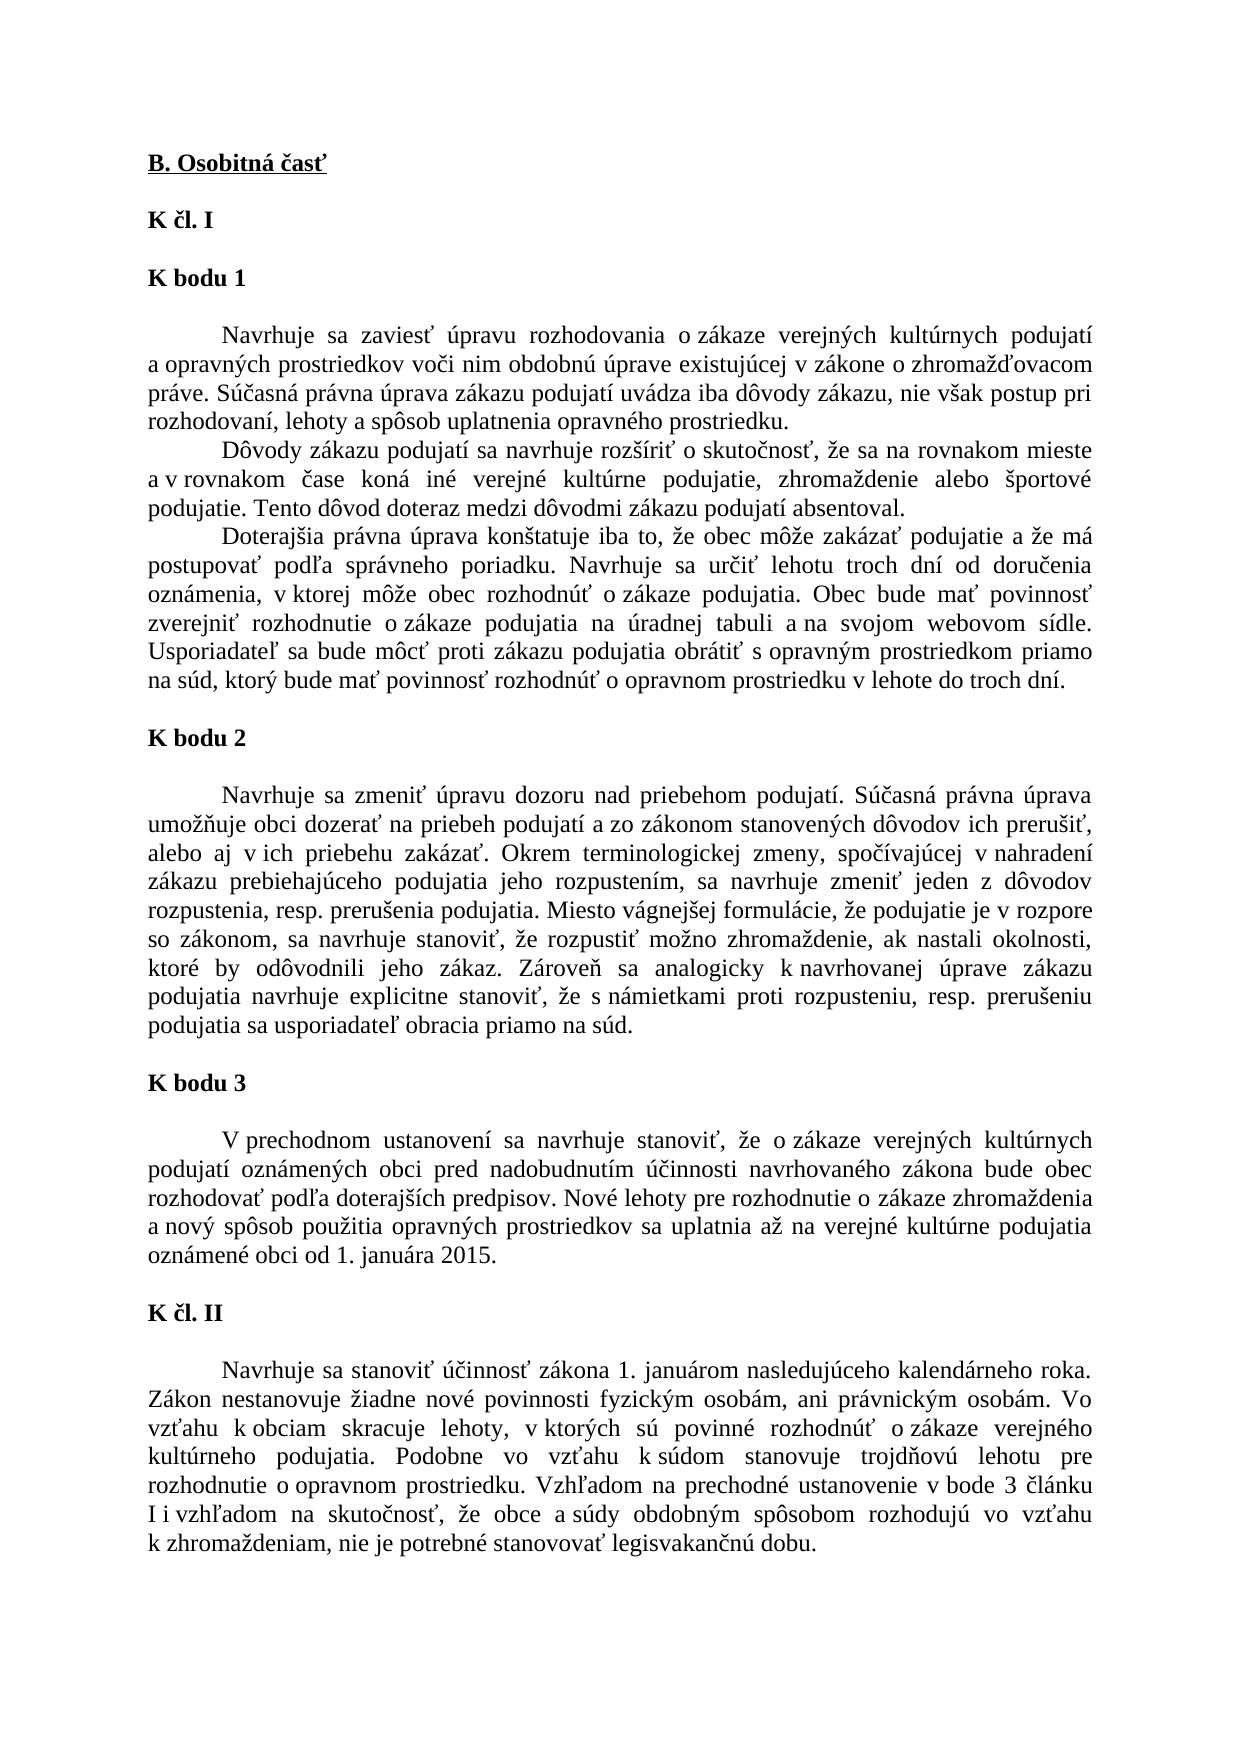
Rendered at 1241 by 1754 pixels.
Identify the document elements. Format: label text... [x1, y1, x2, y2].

text Doterajšia právna úprava konštatuje iba to, že obec môže zakázať podujatie a že má postupovať podľa správneho poriadku. Navrhuje sa určiť lehotu troch dní od doručenia oznámenia, v ktorej môže obec rozhodnúť o zákaze podujatia. Obec bude mať povinnosť zverejniť rozhodnutie o zákaze podujatia na úradnej tabuli a na svojom webovom sídle. Usporiadateľ sa bude môcť proti zákazu podujatia obrátiť s opravným prostriedkom priamo na súd, ktorý bude mať povinnosť rozhodnúť o opravnom prostriedku v lehote do troch dní. [148, 521, 1093, 694]
text Navrhuje sa zmeniť úpravu dozoru nad priebehom podujatí. Súčasná právna úprava umožňuje obci dozerať na priebeh podujatí a zo zákonom stanovených dôvodov ich prerušiť, alebo aj v ich priebehu zakázať. Okrem terminologickej zmeny, spočívajúcej v nahradení zákazu prebiehajúceho podujatia jeho rozpustením, sa navrhuje zmeniť jeden z dôvodov rozpustenia, resp. prerušenia podujatia. Miesto vágnejšej formulácie, že podujatie je v rozpore so zákonom, sa navrhuje stanoviť, že rozpustiť možno zhromaždenie, ak nastali okolnosti, ktoré by odôvodnili jeho zákaz. Zároveň sa analogicky k navrhovanej úprave zákazu podujatia navrhuje explicitne stanoviť, že s námietkami proti rozpusteniu, resp. prerušeniu podujatia sa usporiadateľ obracia priamo na súd. [148, 780, 1093, 1039]
text K čl. II [148, 1298, 1093, 1326]
text K bodu 3 [148, 1068, 1093, 1096]
text V prechodnom ustanovení sa navrhuje stanoviť, že o zákaze verejných kultúrnych podujatí oznámených obci pred nadobudnutím účinnosti navrhovaného zákona bude obec rozhodovať podľa doterajších predpisov. Nové lehoty pre rozhodnutie o zákaze zhromaždenia a nový spôsob použitia opravných prostriedkov sa uplatnia až na verejné kultúrne podujatia oznámené obci od 1. januára 2015. [148, 1125, 1093, 1269]
text K čl. I [148, 205, 1093, 234]
text K bodu 1 [148, 263, 1093, 291]
text Dôvody zákazu podujatí sa navrhuje rozšíriť o skutočnosť, že sa na rovnakom mieste a v rovnakom čase koná iné verejné kultúrne podujatie, zhromaždenie alebo športové podujatie. Tento dôvod doteraz medzi dôvodmi zákazu podujatí absentoval. [148, 435, 1093, 521]
text B. Osobitná časť [148, 148, 1093, 176]
text Navrhuje sa zaviesť úpravu rozhodovania o zákaze verejných kultúrnych podujatí a opravných prostriedkov voči nim obdobnú úprave existujúcej v zákone o zhromažďovacom práve. Súčasná právna úprava zákazu podujatí uvádza iba dôvody zákazu, nie však postup pri rozhodovaní, lehoty a spôsob uplatnenia opravného prostriedku. [148, 320, 1093, 435]
text Navrhuje sa stanoviť účinnosť zákona 1. januárom nasledujúceho kalendárneho roka. Zákon nestanovuje žiadne nové povinnosti fyzickým osobám, ani právnickým osobám. Vo vzťahu k obciam skracuje lehoty, v ktorých sú povinné rozhodnúť o zákaze verejného kultúrneho podujatia. Podobne vo vzťahu k súdom stanovuje trojdňovú lehotu pre rozhodnutie o opravnom prostriedku. Vzhľadom na prechodné ustanovenie v bode 3 článku I i vzhľadom na skutočnosť, že obce a súdy obdobným spôsobom rozhodujú vo vzťahu k zhromaždeniam, nie je potrebné stanovovať legisvakančnú dobu. [148, 1355, 1093, 1556]
text K bodu 2 [148, 723, 1093, 751]
